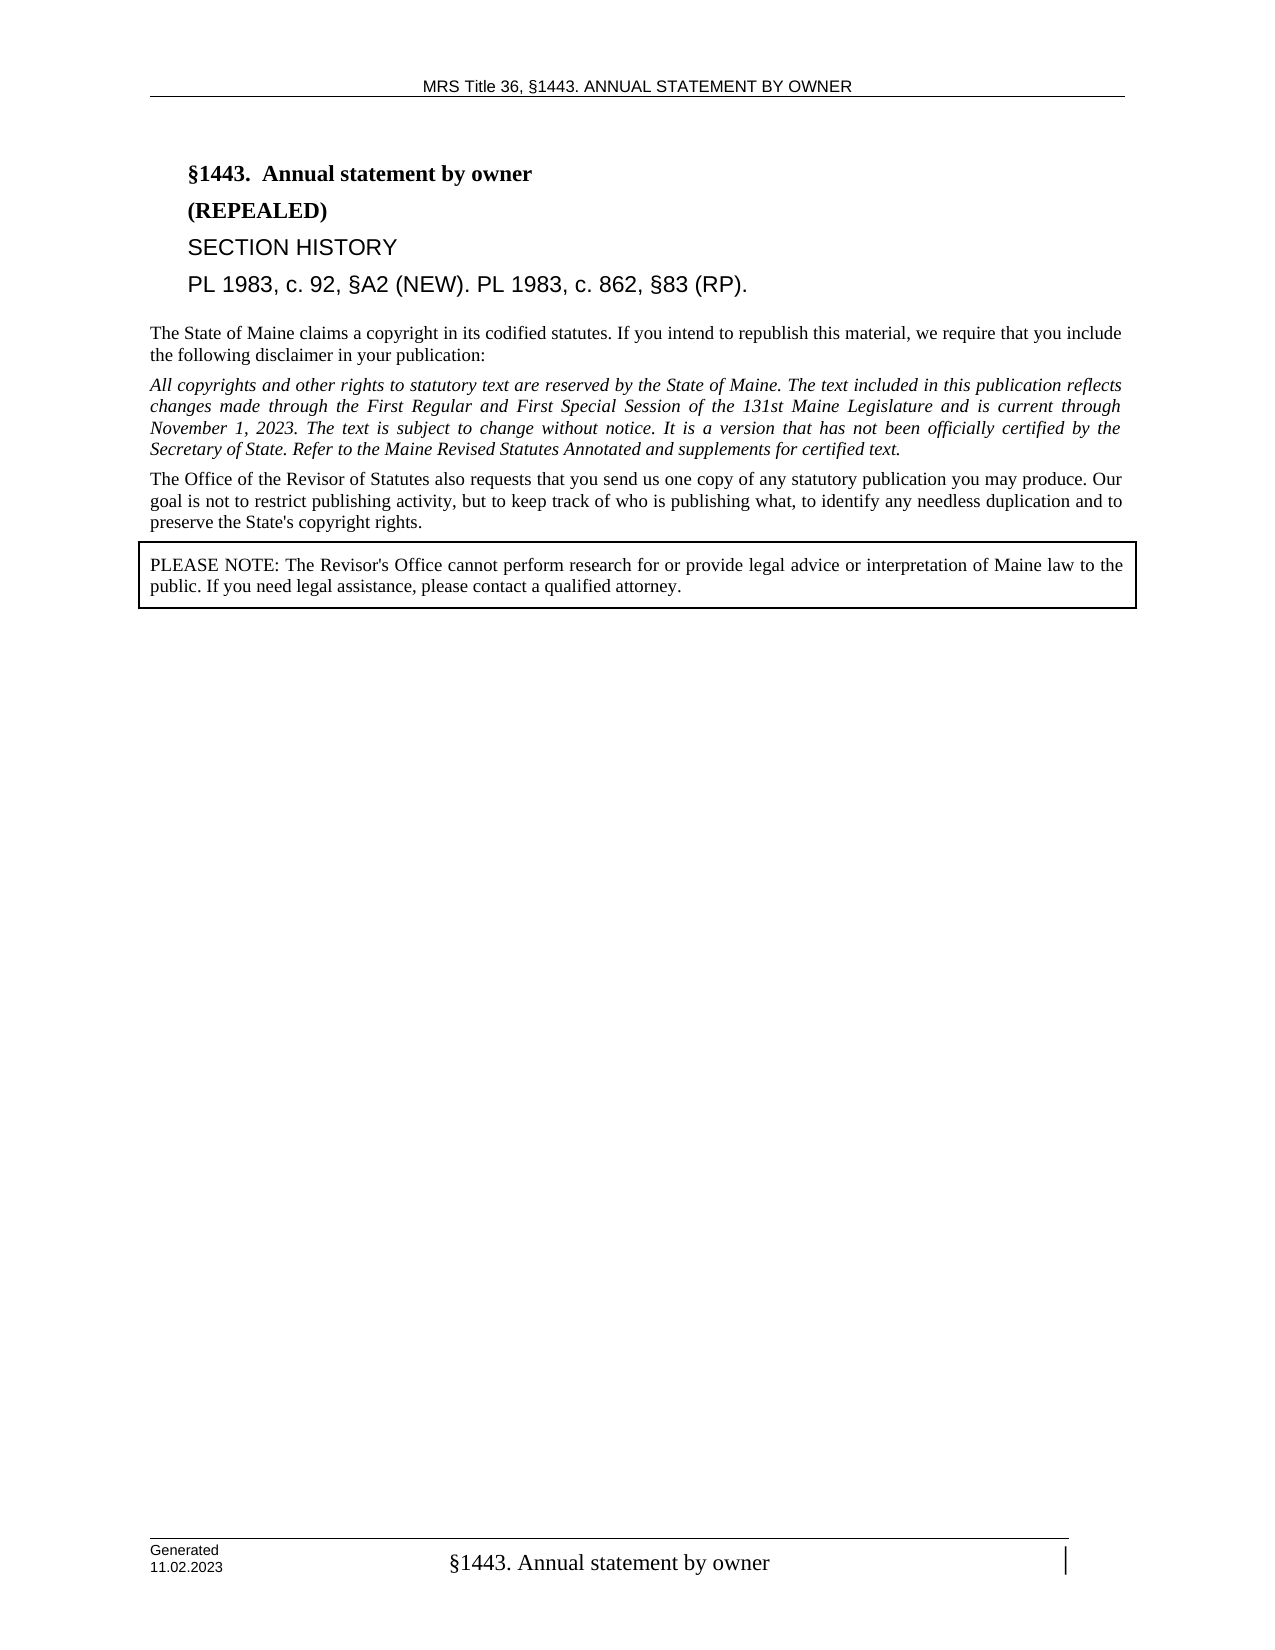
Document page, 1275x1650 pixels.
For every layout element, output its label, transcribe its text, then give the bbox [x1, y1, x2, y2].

text PLEASE NOTE: The Revisor's Office cannot perform research for or provide legal advice or interpretation of Maine law to the public. If you need legal assistance, please contact a qualified attorney. [140, 543, 1135, 607]
text §1443. Annual statement by owner [187, 160, 1125, 187]
text All copyrights and other rights to statutory text are reserved by the State of Maine. The text included in this publication reflects changes made through the First Regular and First Special Session of the 131st Maine Legislature and is current through November 1, 2023 . The text is subject to change without notice. It is a version that has not been officially certified by the Secretary of State. Refer to the Maine Revised Statutes Annotated and supplements for certified text. [150, 373, 1125, 460]
text SECTION HISTORY [187, 234, 1125, 260]
text PL 1983, c. 92, §A2 (NEW). PL 1983, c. 862, §83 (RP). [187, 271, 1125, 297]
text (REPEALED) [187, 197, 1125, 223]
text The Office of the Revisor of Statutes also requests that you send us one copy of any statutory publication you may produce. Our goal is not to restrict publishing activity, but to keep track of who is publishing what, to identify any needless duplication and to preserve the State's copyright rights. [150, 468, 1125, 533]
text The State of Maine claims a copyright in its codified statutes. If you intend to republish this material, we require that you include the following disclaimer in your publication: [150, 322, 1125, 365]
